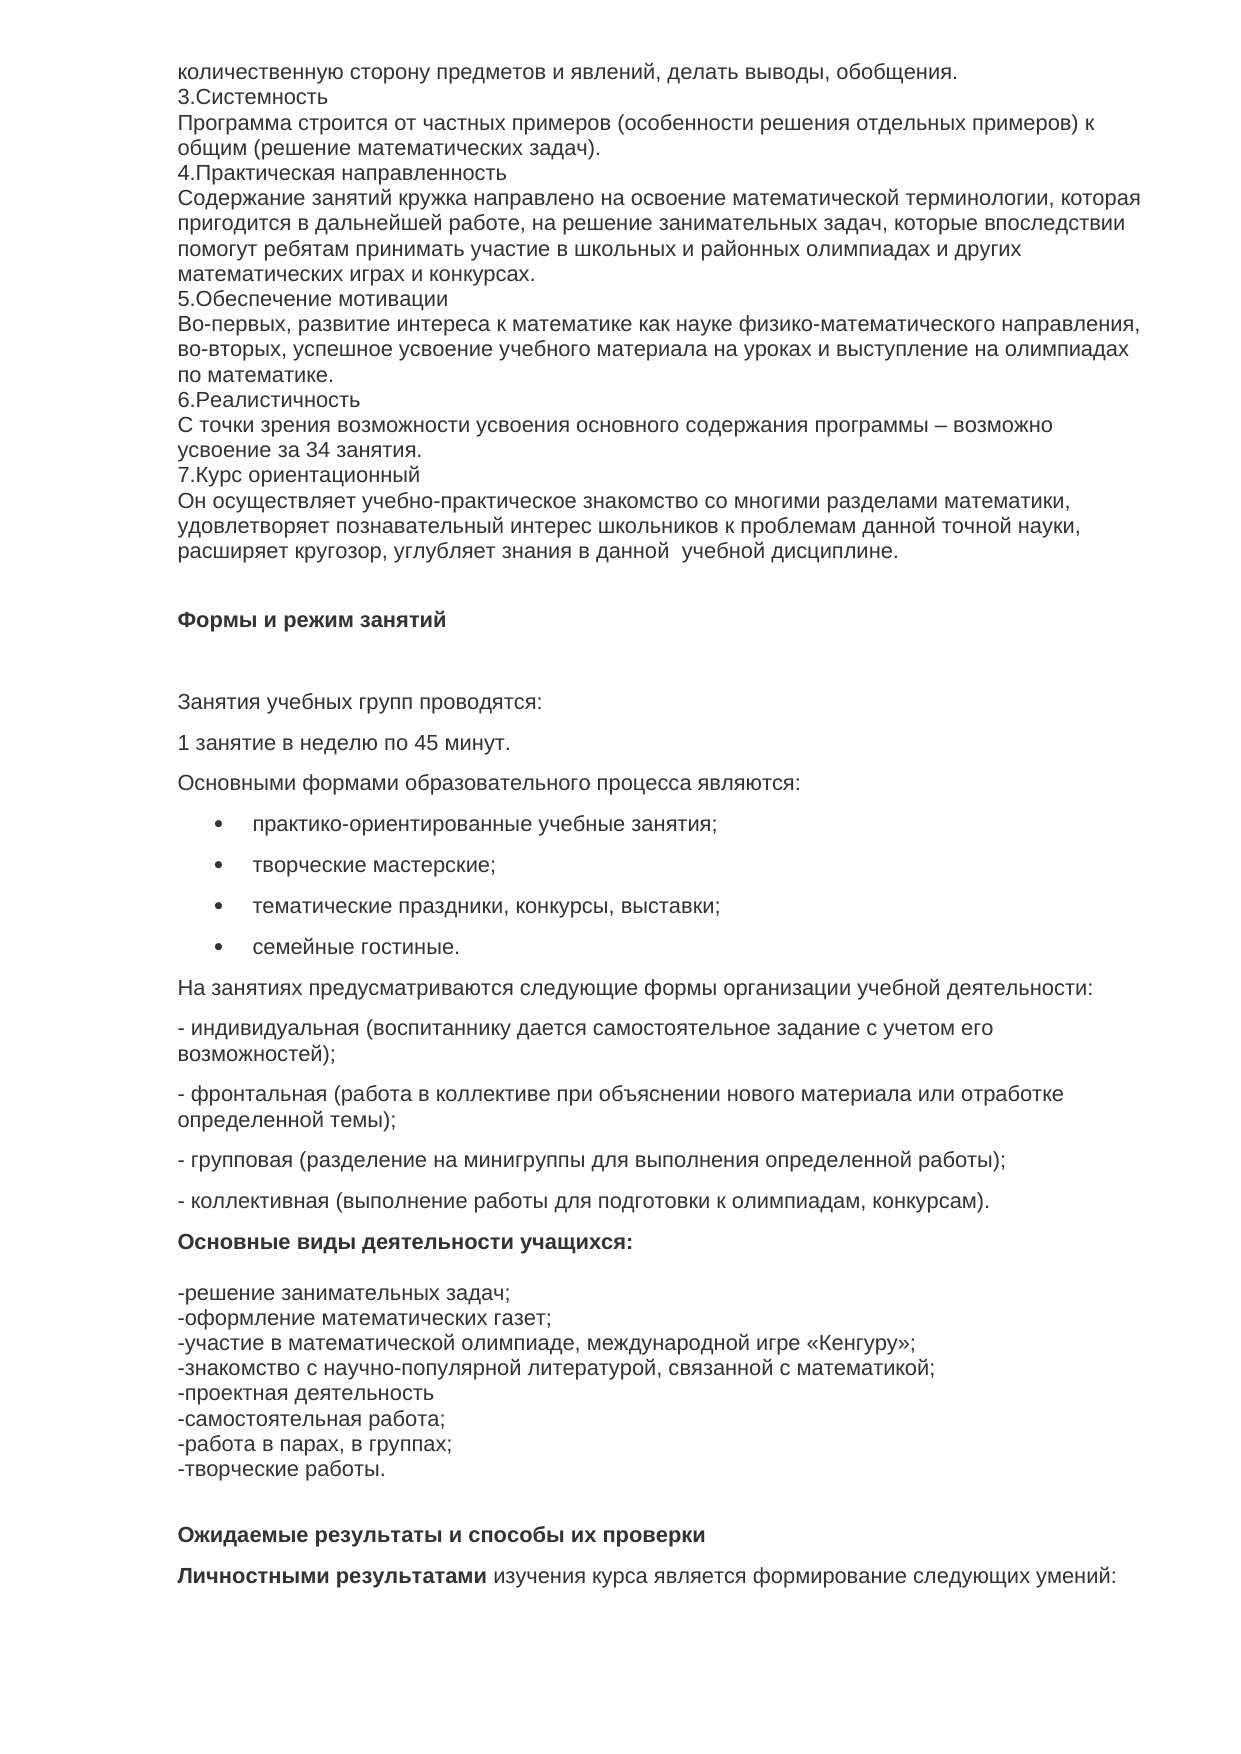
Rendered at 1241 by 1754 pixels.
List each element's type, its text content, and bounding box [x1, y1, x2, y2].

text 1 занятие в неделю по 45 минут. [177, 729, 1152, 754]
text - групповая (разделение на минигруппы для выполнения определенной работы); [177, 1147, 1152, 1172]
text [177, 59, 1152, 591]
text - фронтальная (работа в коллективе при объяснении нового материала или отработке определенной темы); [177, 1081, 1152, 1132]
list семейные гостиные. [215, 933, 1152, 959]
text Формы и режим занятий [177, 607, 1152, 632]
text Основные виды деятельности учащихся: -решение занимательных задач; -оформление математических газет; -участие в математической олимпиаде, международной игре «Кенгуру»; -знакомство с научно-популярной литературой, связанной с математикой; -проектная деятельность -самостоятельная работа; -работа в парах, в группах; -творческие работы. [177, 1229, 1152, 1481]
text Занятия учебных групп проводятся: [177, 688, 1152, 714]
text На занятиях предусматриваются следующие формы организации учебной деятельности: [177, 974, 1152, 999]
text - коллективная (выполнение работы для подготовки к олимпиадам, конкурсам). [177, 1188, 1152, 1213]
list творческие мастерские; [215, 852, 1152, 877]
list тематические праздники, конкурсы, выставки; [215, 893, 1152, 918]
text Личностными результатами изучения курса является формирование следующих умений: [177, 1563, 1152, 1588]
list практико-ориентированные учебные занятия; [215, 811, 1152, 836]
text - индивидуальная (воспитаннику дается самостоятельное задание с учетом его возможностей); [177, 1015, 1152, 1066]
text Ожидаемые результаты и способы их проверки [177, 1497, 1152, 1547]
text Основными формами образовательного процесса являются: [177, 770, 1152, 795]
